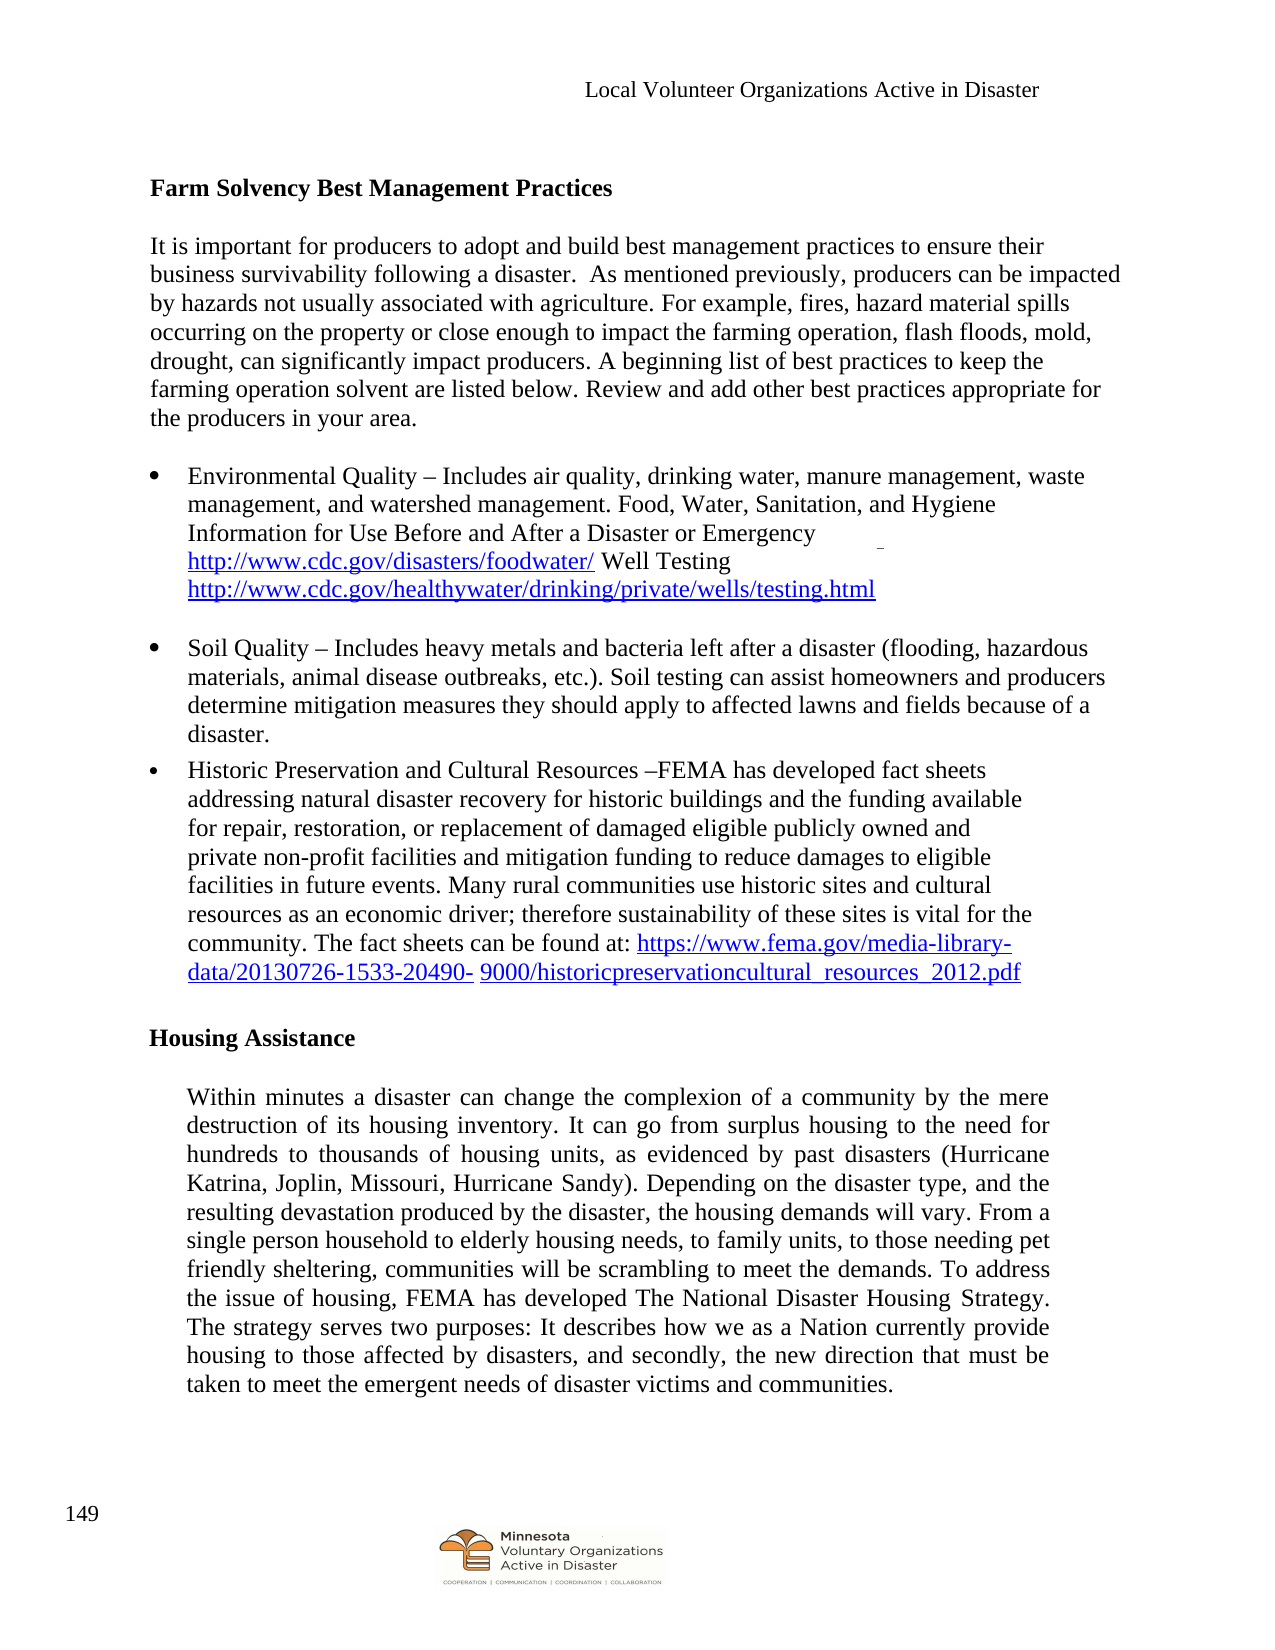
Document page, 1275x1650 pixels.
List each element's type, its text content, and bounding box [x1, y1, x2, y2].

text It is important for producers to adopt and build best management practices to ensure their business survivability following a disaster. As mentioned previously, producers can be impacted by hazards not usually associated with agriculture. For example, fires, hazard material spills occurring on the property or close enough to impact the farming operation, flash floods, mold, drought, can significantly impact producers. A beginning list of best practices to keep the farming operation solvent are listed below. Review and add other best practices appropriate for the producers in your area. [150, 231, 1121, 432]
subtitle Farm Solvency Best Management Practices [150, 173, 1267, 202]
list Environmental Quality – Includes air quality, drinking water, manure management, waste management, and watershed management. Food, Water, Sanitation, and Hygiene Information for Use Before and After a Disaster or Emergency http://www.cdc.gov/disasters/foodwater/ Well Testing http://www.cdc.gov/healthywater/drinking/private/wells/testing.html [150, 462, 1117, 603]
list Soil Quality – Includes heavy metals and bacteria left after a disaster (flooding, hazardous materials, animal disease outbreaks, etc.). Soil testing can assist homeowners and producers determine mitigation measures they should apply to affected lawns and fields because of a disaster. [150, 633, 1112, 748]
picture [435, 1526, 669, 1590]
list Historic Preservation and Cultural Resources –FEMA has developed fact sheets addressing natural disaster recovery for historic buildings and the funding available for repair, restoration, or replacement of damaged eligible publicly owned and private non-profit facilities and mitigation funding to reduce damages to eligible facilities in future events. Many rural communities use historic sites and cultural resources as an economic driver; therefore sustainability of these sites is vital for the community. The fact sheets can be found at: https://www.fema.gov/media-library-data/20130726-1533-20490- 9000/historicpreservationcultural_resources_2012.pdf [150, 755, 1036, 985]
text Within minutes a disaster can change the complexion of a community by the mere destruction of its housing inventory. It can go from surplus housing to the need for hundreds to thousands of housing units, as evidenced by past disasters (Hurricane Katrina, Joplin, Missouri, Hurricane Sandy). Depending on the disaster type, and the resulting devastation produced by the disaster, the housing demands will vary. From a single person household to elderly housing needs, to family units, to those needing pet friendly sheltering, communities will be scrambling to meet the demands. To address the issue of housing, FEMA has developed The National Disaster Housing Strategy. The strategy serves two purposes: It describes how we as a Nation currently provide housing to those affected by disasters, and secondly, the new direction that must be taken to meet the emergent needs of disaster victims and communities. [186, 1082, 1050, 1398]
subtitle Housing Assistance [149, 1023, 1267, 1052]
